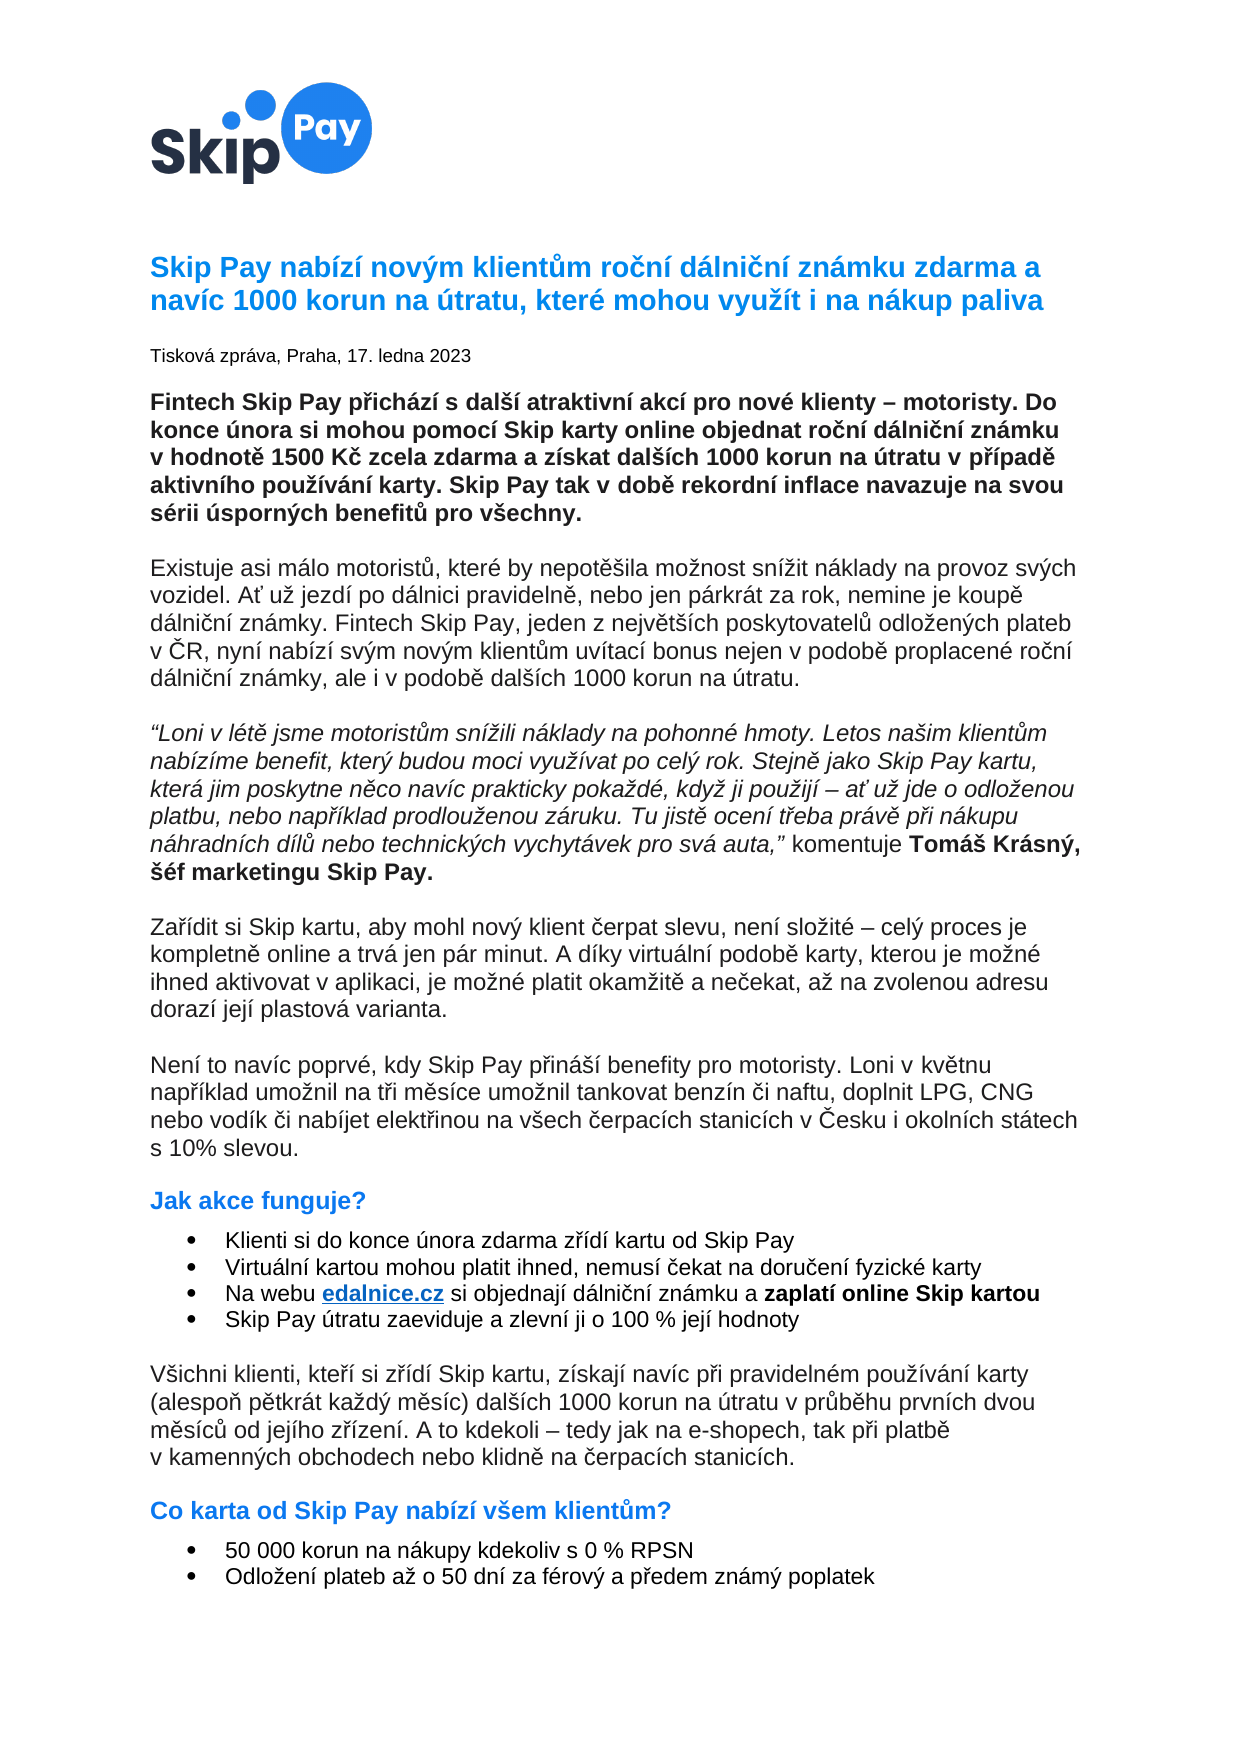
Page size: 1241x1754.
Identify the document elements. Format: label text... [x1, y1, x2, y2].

list Skip Pay útratu zaeviduje a zlevní ji o 100 % její hodnoty [187, 1306, 1090, 1333]
text Existuje asi málo motoristů, které by nepotěšila možnost snížit náklady na provoz svých vozidel. Ať už jezdí po dálnici pravidelně, nebo jen párkrát za rok, nemine je koupě dálniční známky. Fintech Skip Pay, jeden z největších poskytovatelů odložených plateb v ČR, nyní nabízí svým novým klientům uvítací bonus nejen v podobě proplacené roční dálniční známky, ale i v podobě dalších 1000 korun na útratu. [150, 554, 1090, 692]
list Virtuální kartou mohou platit ihned, nemusí čekat na doručení fyzické karty [187, 1254, 1090, 1280]
text Zařídit si Skip kartu, aby mohl nový klient čerpat slevu, není složité – celý proces je kompletně online a trvá jen pár minut. A díky virtuální podobě karty, kterou je možné ihned aktivovat v aplikaci, je možné platit okamžitě a nečekat, až na zvolenou adresu dorazí její plastová varianta. [150, 913, 1090, 1023]
list Na webu edalnice.cz si objednají dálniční známku a zaplatí online Skip kartou [187, 1280, 1090, 1306]
text Jak akce funguje? [150, 1186, 1090, 1215]
list Odložení plateb až o 50 dní za férový a předem známý poplatek [187, 1563, 1090, 1590]
text Není to navíc poprvé, kdy Skip Pay přináší benefity pro motoristy. Loni v květnu například umožnil na tři měsíce umožnil tankovat benzín či naftu, doplnit LPG, CNG nebo vodík či nabíjet elektřinou na všech čerpacích stanicích v Česku i okolních státech s 10% slevou. [150, 1051, 1090, 1161]
picture [150, 73, 373, 193]
text Všichni klienti, kteří si zřídí Skip kartu, získají navíc při pravidelném používání karty (alespoň pětkrát každý měsíc) dalších 1000 korun na útratu v průběhu prvních dvou měsíců od jejího zřízení. A to kdekoli – tedy jak na e-shopech, tak při platbě v kamenných obchodech nebo klidně na čerpacích stanicích. [150, 1360, 1090, 1471]
list Klienti si do konce února zdarma zřídí kartu od Skip Pay [187, 1227, 1090, 1254]
text Co karta od Skip Pay nabízí všem klientům? [150, 1496, 1090, 1524]
text Skip Pay nabízí novým klientům roční dálniční známku zdarma a navíc 1000 korun na útratu, které mohou využít i na nákup paliva [150, 250, 1090, 317]
text “Loni v létě jsme motoristům snížili náklady na pohonné hmoty. Letos našim klientům nabízíme benefit, který budou moci využívat po celý rok. Stejně jako Skip Pay kartu, která jim poskytne něco navíc prakticky pokaždé, když ji použijí – ať už jde o odloženou platbu, nebo například prodlouženou záruku. Tu jistě ocení třeba právě při nákupu náhradních dílů nebo technických vychytávek pro svá auta,” komentuje Tomáš Krásný, šéf marketingu Skip Pay. [150, 719, 1090, 885]
list 50 000 korun na nákupy kdekoliv s 0 % RPSN [187, 1537, 1090, 1563]
text Tisková zpráva, Praha, 17. ledna 2023 [150, 317, 1090, 367]
text Fintech Skip Pay přichází s další atraktivní akcí pro nové klienty – motoristy. Do konce února si mohou pomocí Skip karty online objednat roční dálniční známku v hodnotě 1500 Kč zcela zdarma a získat dalších 1000 korun na útratu v případě aktivního používání karty. Skip Pay tak v době rekordní inflace navazuje na svou sérii úsporných benefitů pro všechny. [150, 388, 1090, 526]
